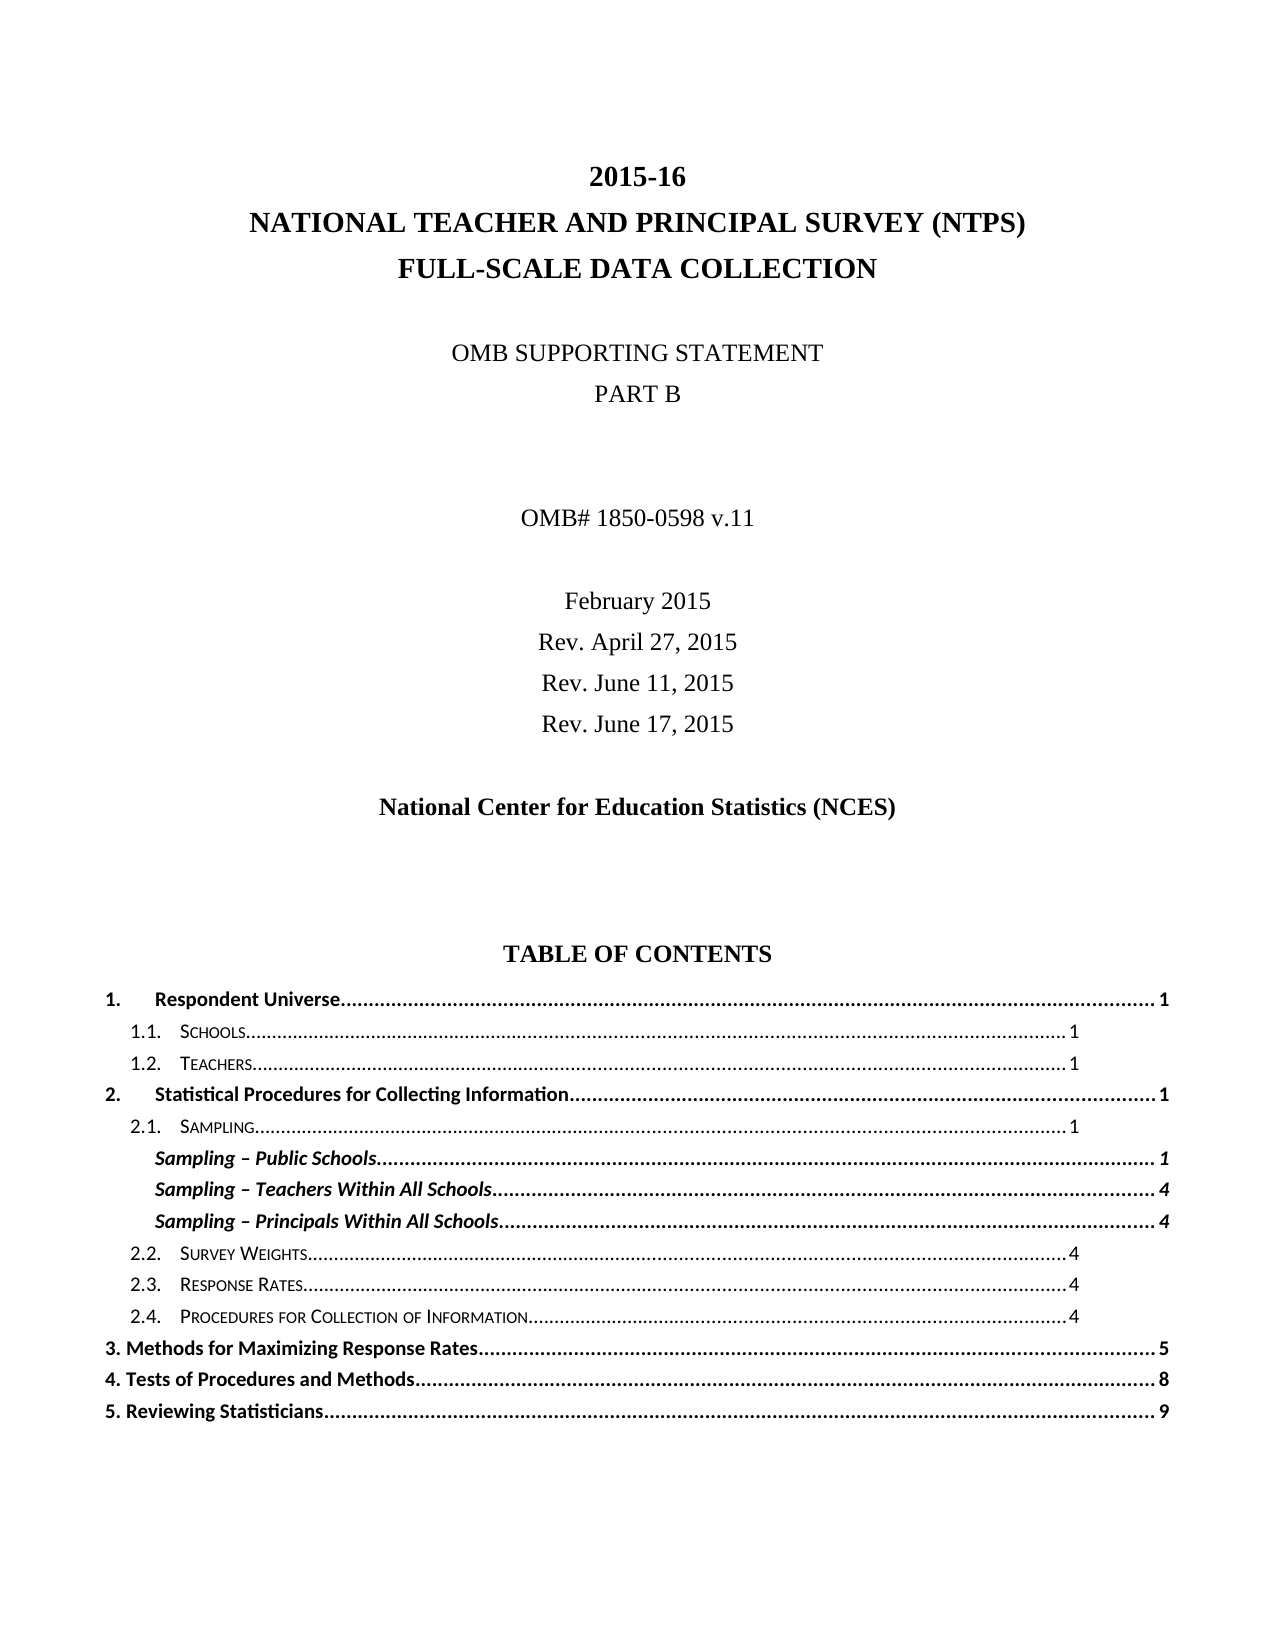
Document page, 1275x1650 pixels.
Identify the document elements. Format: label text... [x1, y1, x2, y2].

subtitle National Center for Education Statistics (NCES) [105, 792, 1170, 821]
subtitle Table of Contents [105, 939, 1170, 968]
subtitle Part B [105, 379, 1170, 408]
subtitle OMB Supporting Statement [105, 338, 1170, 367]
subtitle Full-scale data collection [105, 251, 1170, 284]
subtitle NATIONAL TEACHER AND PRINCIPAL SURVEY (NTPS) [105, 205, 1170, 238]
subtitle Rev. April 27, 2015 [105, 627, 1170, 656]
subtitle Rev. June 11, 2015 [105, 668, 1170, 697]
subtitle 2015-16 [105, 159, 1170, 192]
subtitle February 2015 [105, 586, 1170, 614]
subtitle OMB# 1850-0598 v.11 [105, 503, 1170, 532]
subtitle Rev. June 17, 2015 [105, 709, 1170, 738]
